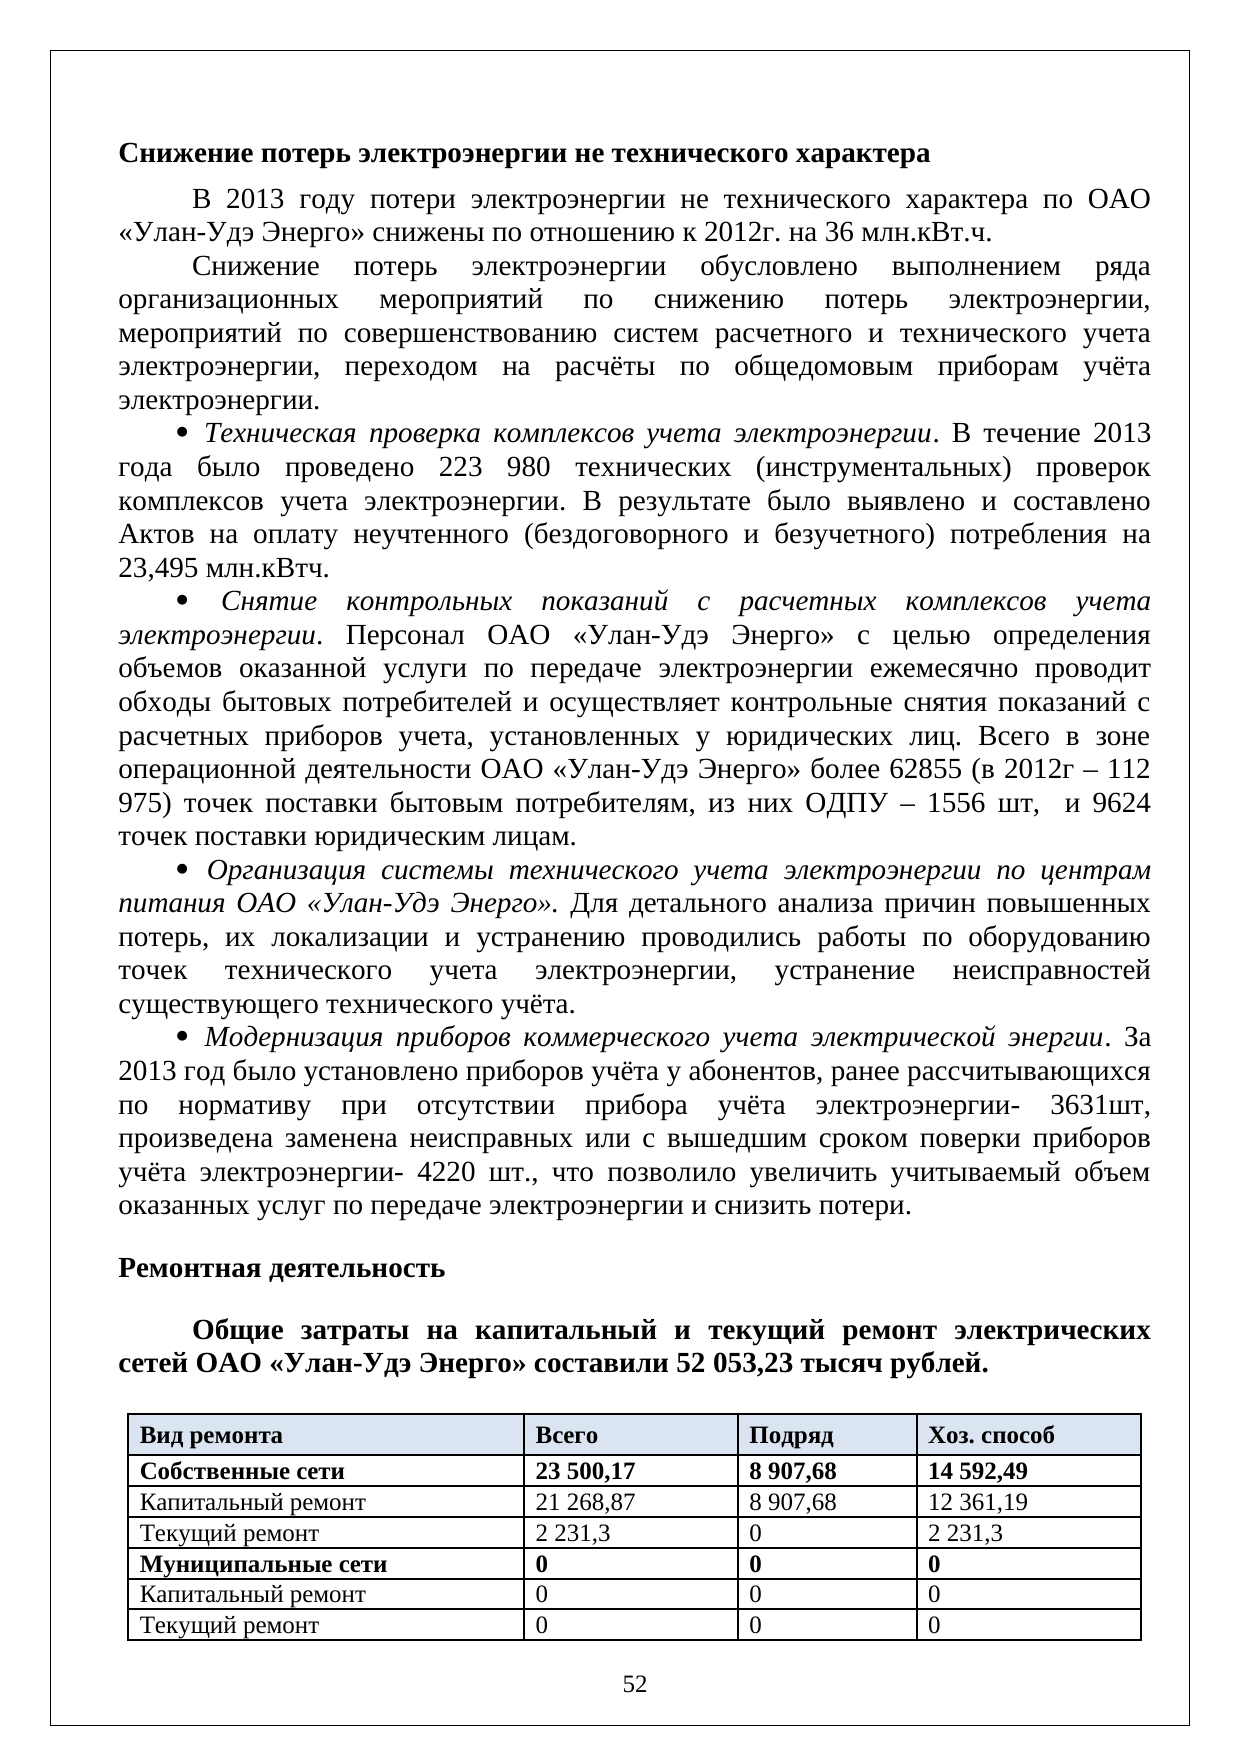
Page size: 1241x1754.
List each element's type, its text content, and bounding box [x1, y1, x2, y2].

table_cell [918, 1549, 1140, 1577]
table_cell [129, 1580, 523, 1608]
list Снятие контрольных показаний с расчетных комплексов учета электроэнергии. Персонал ОАО «Улан-Удэ Энерго» с целью определения объемов оказанной услуги по передаче электроэнергии ежемесячно проводит обходы бытовых потребителей и осуществляет контрольные снятия показаний с расчетных приборов учета, установленных у юридических лиц. Всего в зоне операционной деятельности ОАО «Улан-Удэ Энерго» более 62855 (в 2012г – 112 975) точек поставки бытовым потребителям, из них ОДПУ – 1556 шт, и 9624 точек поставки юридическим лицам. [118, 583, 1152, 852]
list Модернизация приборов коммерческого учета электрической энергии. За 2013 год было установлено приборов учёта у абонентов, ранее рассчитывающихся по нормативу при отсутствии прибора учёта электроэнергии- 3631шт, произведена заменена неисправных или с вышедшим сроком поверки приборов учёта электроэнергии- 4220 шт., что позволило увеличить учитываемый объем оказанных услуг по передаче электроэнергии и снизить потери. [118, 1019, 1152, 1221]
text Снижение потерь электроэнергии не технического характера [118, 135, 1152, 168]
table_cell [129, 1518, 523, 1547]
text Снижение потерь электроэнергии обусловлено выполнением ряда организационных мероприятий по снижению потерь электроэнергии, мероприятий по совершенствованию систем расчетного и технического учета электроэнергии, переходом на расчёты по общедомовым приборам учёта электроэнергии. [118, 248, 1152, 416]
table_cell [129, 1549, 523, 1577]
text В 2013 году потери электроэнергии не технического характера по ОАО «Улан-Удэ Энерго» снижены по отношению к 2012г. на 36 млн.кВт.ч. [118, 181, 1152, 248]
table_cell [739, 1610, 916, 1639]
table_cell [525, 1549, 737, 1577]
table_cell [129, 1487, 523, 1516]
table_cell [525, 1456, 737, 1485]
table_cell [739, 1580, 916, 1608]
list Организация системы технического учета электроэнергии по центрам питания ОАО «Улан-Удэ Энерго». Для детального анализа причин повышенных потерь, их локализации и устранению проводились работы по оборудованию точек технического учета электроэнергии, устранение неисправностей существующего технического учёта. [118, 852, 1152, 1019]
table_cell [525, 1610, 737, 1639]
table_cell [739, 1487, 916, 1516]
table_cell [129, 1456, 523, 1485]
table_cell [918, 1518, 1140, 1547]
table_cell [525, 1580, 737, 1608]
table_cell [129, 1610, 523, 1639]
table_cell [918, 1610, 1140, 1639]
list Техническая проверка комплексов учета электроэнергии. В течение 2013 года было проведено 223 980 технических (инструментальных) проверок комплексов учета электроэнергии. В результате было выявлено и составлено Актов на оплату неучтенного (бездоговорного и безучетного) потребления на 23,495 млн.кВтч. [118, 416, 1152, 583]
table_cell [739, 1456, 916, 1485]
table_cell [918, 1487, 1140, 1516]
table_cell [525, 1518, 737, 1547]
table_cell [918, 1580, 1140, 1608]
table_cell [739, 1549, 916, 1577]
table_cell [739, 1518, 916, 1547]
subtitle Ремонтная деятельность [118, 1250, 1152, 1283]
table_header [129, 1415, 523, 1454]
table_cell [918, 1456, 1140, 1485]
text Общие затраты на капитальный и текущий ремонт электрических сетей ОАО «Улан-Удэ Энерго» составили 52 053,23 тысяч рублей. [118, 1312, 1152, 1379]
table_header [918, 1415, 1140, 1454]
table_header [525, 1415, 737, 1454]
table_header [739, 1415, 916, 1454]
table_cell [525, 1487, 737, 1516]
